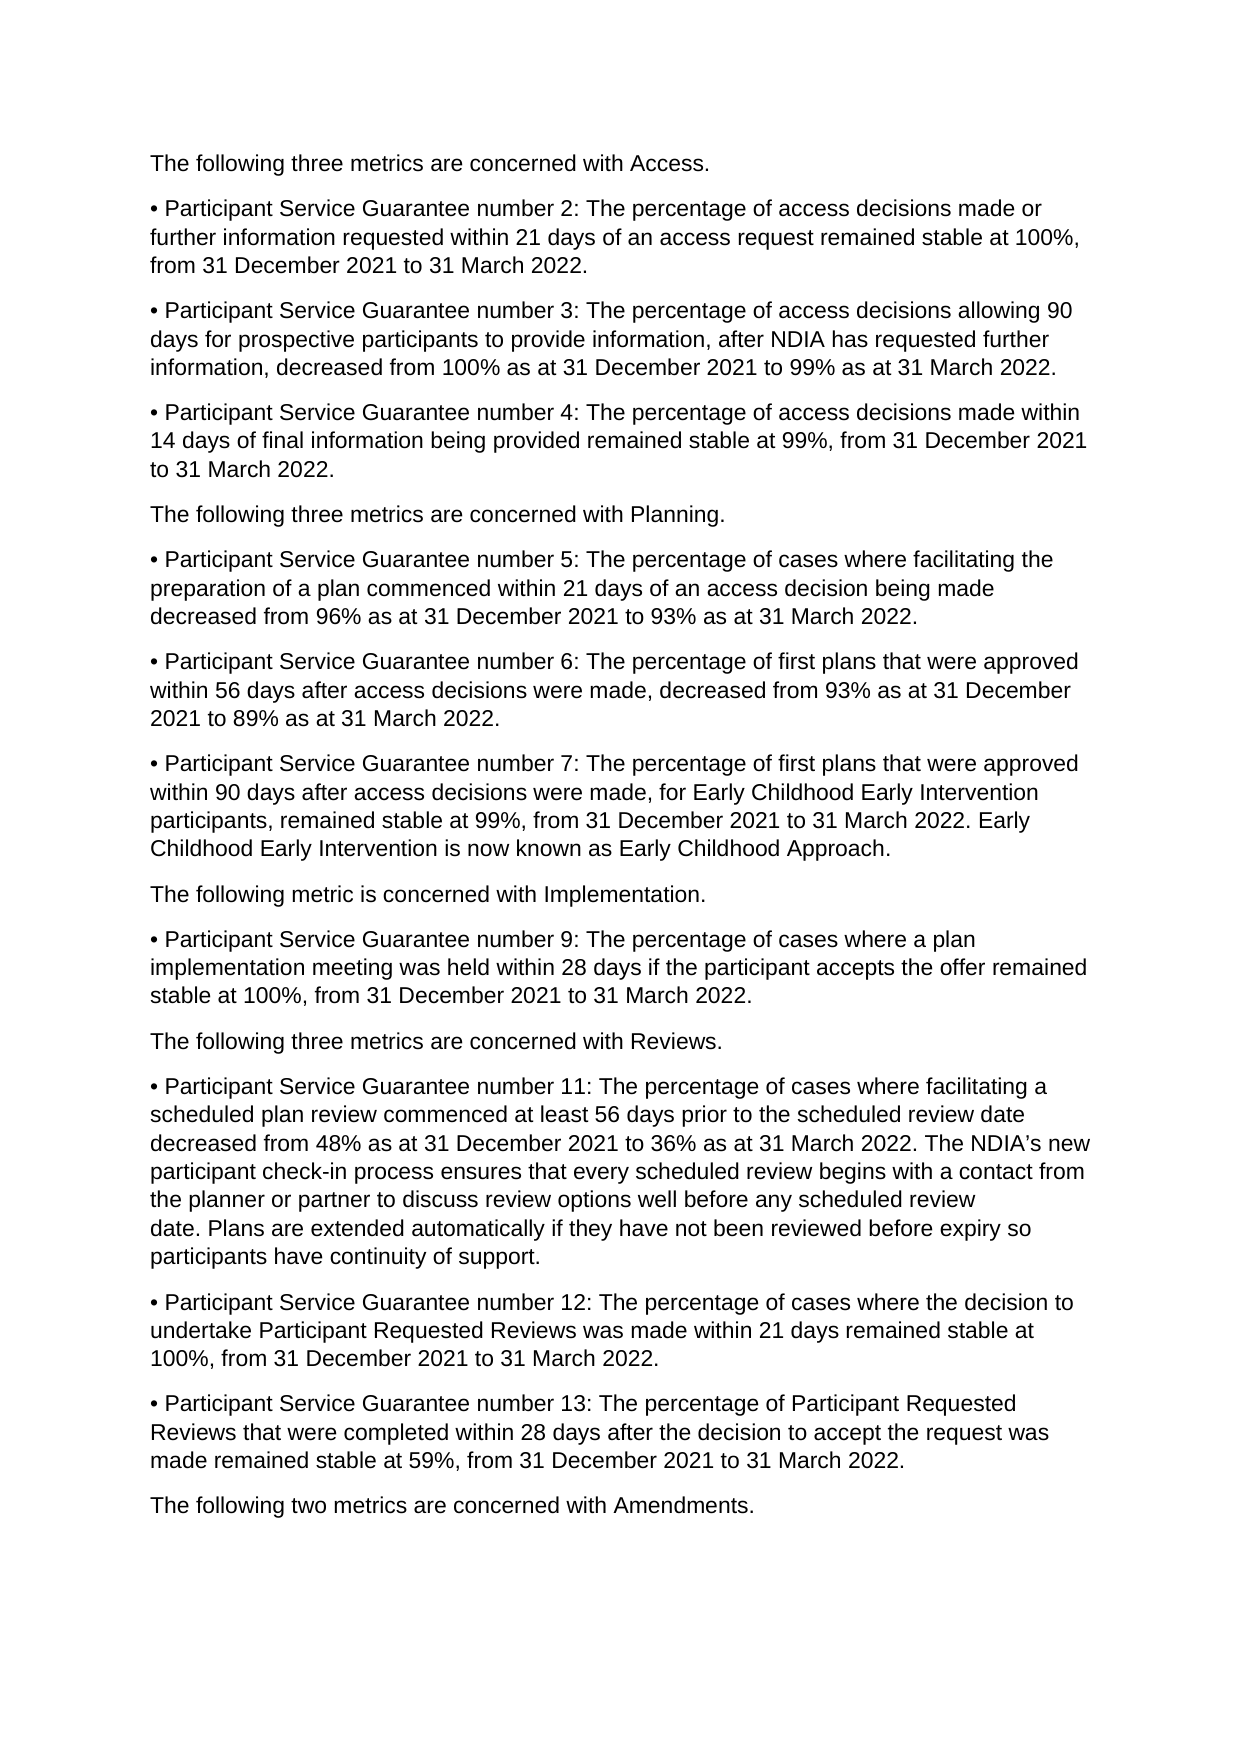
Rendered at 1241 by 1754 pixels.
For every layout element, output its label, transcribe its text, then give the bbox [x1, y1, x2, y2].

text The following metric is concerned with Implementation. [150, 881, 1090, 907]
text • Participant Service Guarantee number 12: The percentage of cases where the decision to undertake Participant Requested Reviews was made within 21 days remained stable at 100%, from 31 December 2021 to 31 March 2022. [150, 1288, 1090, 1372]
text • Participant Service Guarantee number 4: The percentage of access decisions made within 14 days of final information being provided remained stable at 99%, from 31 December 2021 to 31 March 2022. [150, 399, 1090, 482]
text • Participant Service Guarantee number 5: The percentage of cases where facilitating the preparation of a plan commenced within 21 days of an access decision being made decreased from 96% as at 31 December 2021 to 93% as at 31 March 2022. [150, 546, 1090, 629]
text • Participant Service Guarantee number 3: The percentage of access decisions allowing 90 days for prospective participants to provide information, after NDIA has requested further information, decreased from 100% as at 31 December 2021 to 99% as at 31 March 2022. [150, 297, 1090, 380]
text • Participant Service Guarantee number 6: The percentage of first plans that were approved within 56 days after access decisions were made, decreased from 93% as at 31 December 2021 to 89% as at 31 March 2022. [150, 648, 1090, 731]
text • Participant Service Guarantee number 13: The percentage of Participant Requested Reviews that were completed within 28 days after the decision to accept the request was made remained stable at 59%, from 31 December 2021 to 31 March 2022. [150, 1390, 1090, 1474]
text The following two metrics are concerned with Amendments. [150, 1492, 1090, 1519]
text The following three metrics are concerned with Reviews. [150, 1028, 1090, 1054]
text • Participant Service Guarantee number 9: The percentage of cases where a plan implementation meeting was held within 28 days if the participant accepts the offer remained stable at 100%, from 31 December 2021 to 31 March 2022. [150, 926, 1090, 1009]
text The following three metrics are concerned with Access. [150, 150, 1090, 176]
text • Participant Service Guarantee number 7: The percentage of first plans that were approved within 90 days after access decisions were made, for Early Childhood Early Intervention participants, remained stable at 99%, from 31 December 2021 to 31 March 2022. Early Childhood Early Intervention is now known as Early Childhood Approach. [150, 750, 1090, 862]
text • Participant Service Guarantee number 11: The percentage of cases where facilitating a scheduled plan review commenced at least 56 days prior to the scheduled review date decreased from 48% as at 31 December 2021 to 36% as at 31 March 2022. The NDIA’s new participant check-in process ensures that every scheduled review begins with a contact from the planner or partner to discuss review options well before any scheduled review date. Plans are extended automatically if they have not been reviewed before expiry so participants have continuity of support. [150, 1073, 1090, 1270]
text • Participant Service Guarantee number 2: The percentage of access decisions made or further information requested within 21 days of an access request remained stable at 100%, from 31 December 2021 to 31 March 2022. [150, 195, 1090, 278]
text The following three metrics are concerned with Planning. [150, 501, 1090, 527]
